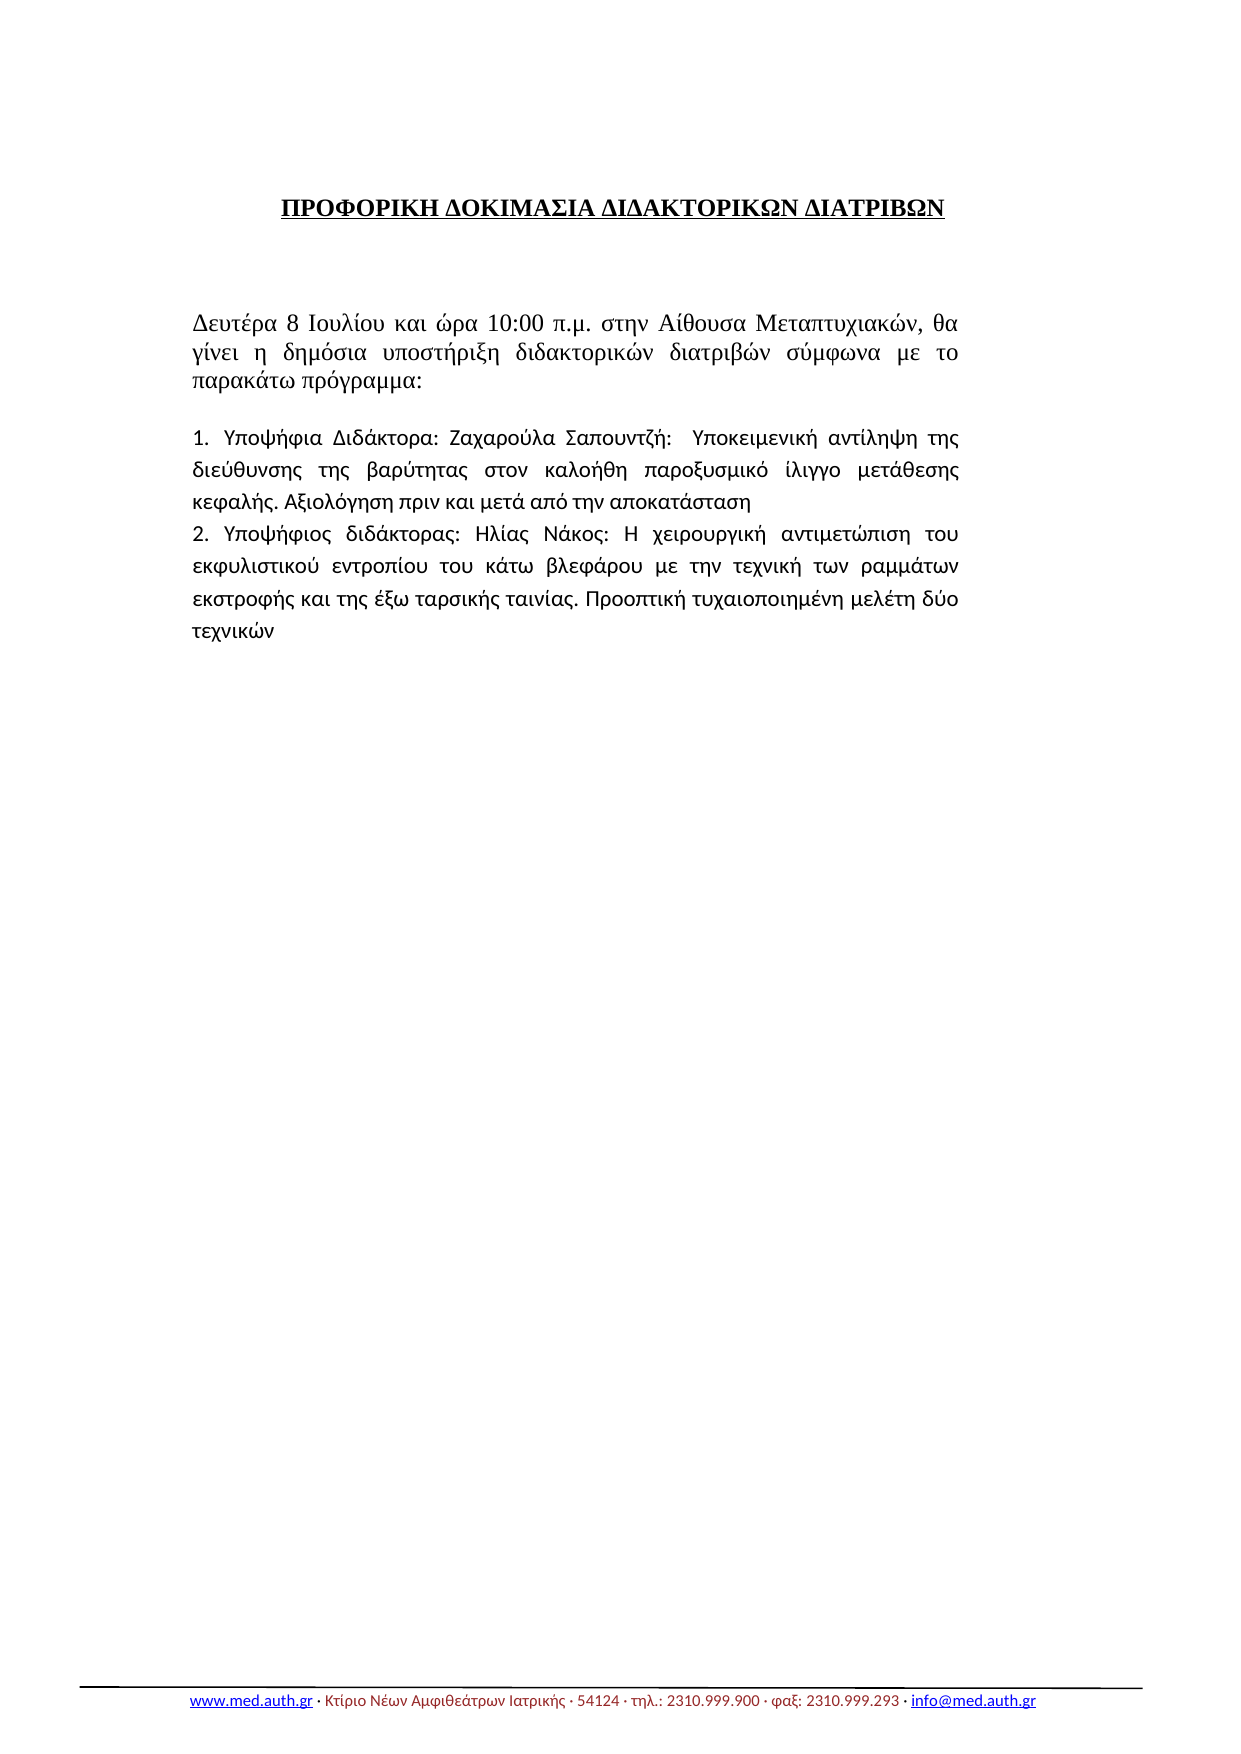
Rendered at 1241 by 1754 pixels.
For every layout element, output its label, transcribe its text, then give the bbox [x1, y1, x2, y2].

text ΠΡΟΦΟΡΙΚΗ ΔΟΚΙΜΑΣΙΑ ΔΙΔΑΚΤΟΡΙΚΩΝ ΔΙΑΤΡΙΒΩΝ [74, 193, 1152, 222]
list Υποψήφια Διδάκτορα: Ζαχαρούλα Σαπουντζή: Υποκειμενική αντίληψη της διεύθυνσης της βαρύτητας στον καλοήθη παροξυσμικό ίλιγγο μετάθεσης κεφαλής. Αξιολόγηση πριν και μετά από την αποκατάσταση [192, 423, 959, 515]
text Δευτέρα 8 Ιουλίου και ώρα 10:00 π.μ. στην Αίθουσα Μεταπτυχιακών, θα γίνει η δημόσια υποστήριξη διδακτορικών διατριβών σύμφωνα με το παρακάτω πρόγραμμα: [192, 308, 959, 394]
list Υποψήφιος διδάκτορας: Ηλίας Νάκος: Η χειρουργική αντιμετώπιση του εκφυλιστικού εντροπίου του κάτω βλεφάρου με την τεχνική των ραμμάτων εκστροφής και της έξω ταρσικής ταινίας. Προοπτική τυχαιοποιημένη μελέτη δύο τεχνικών [192, 519, 959, 644]
